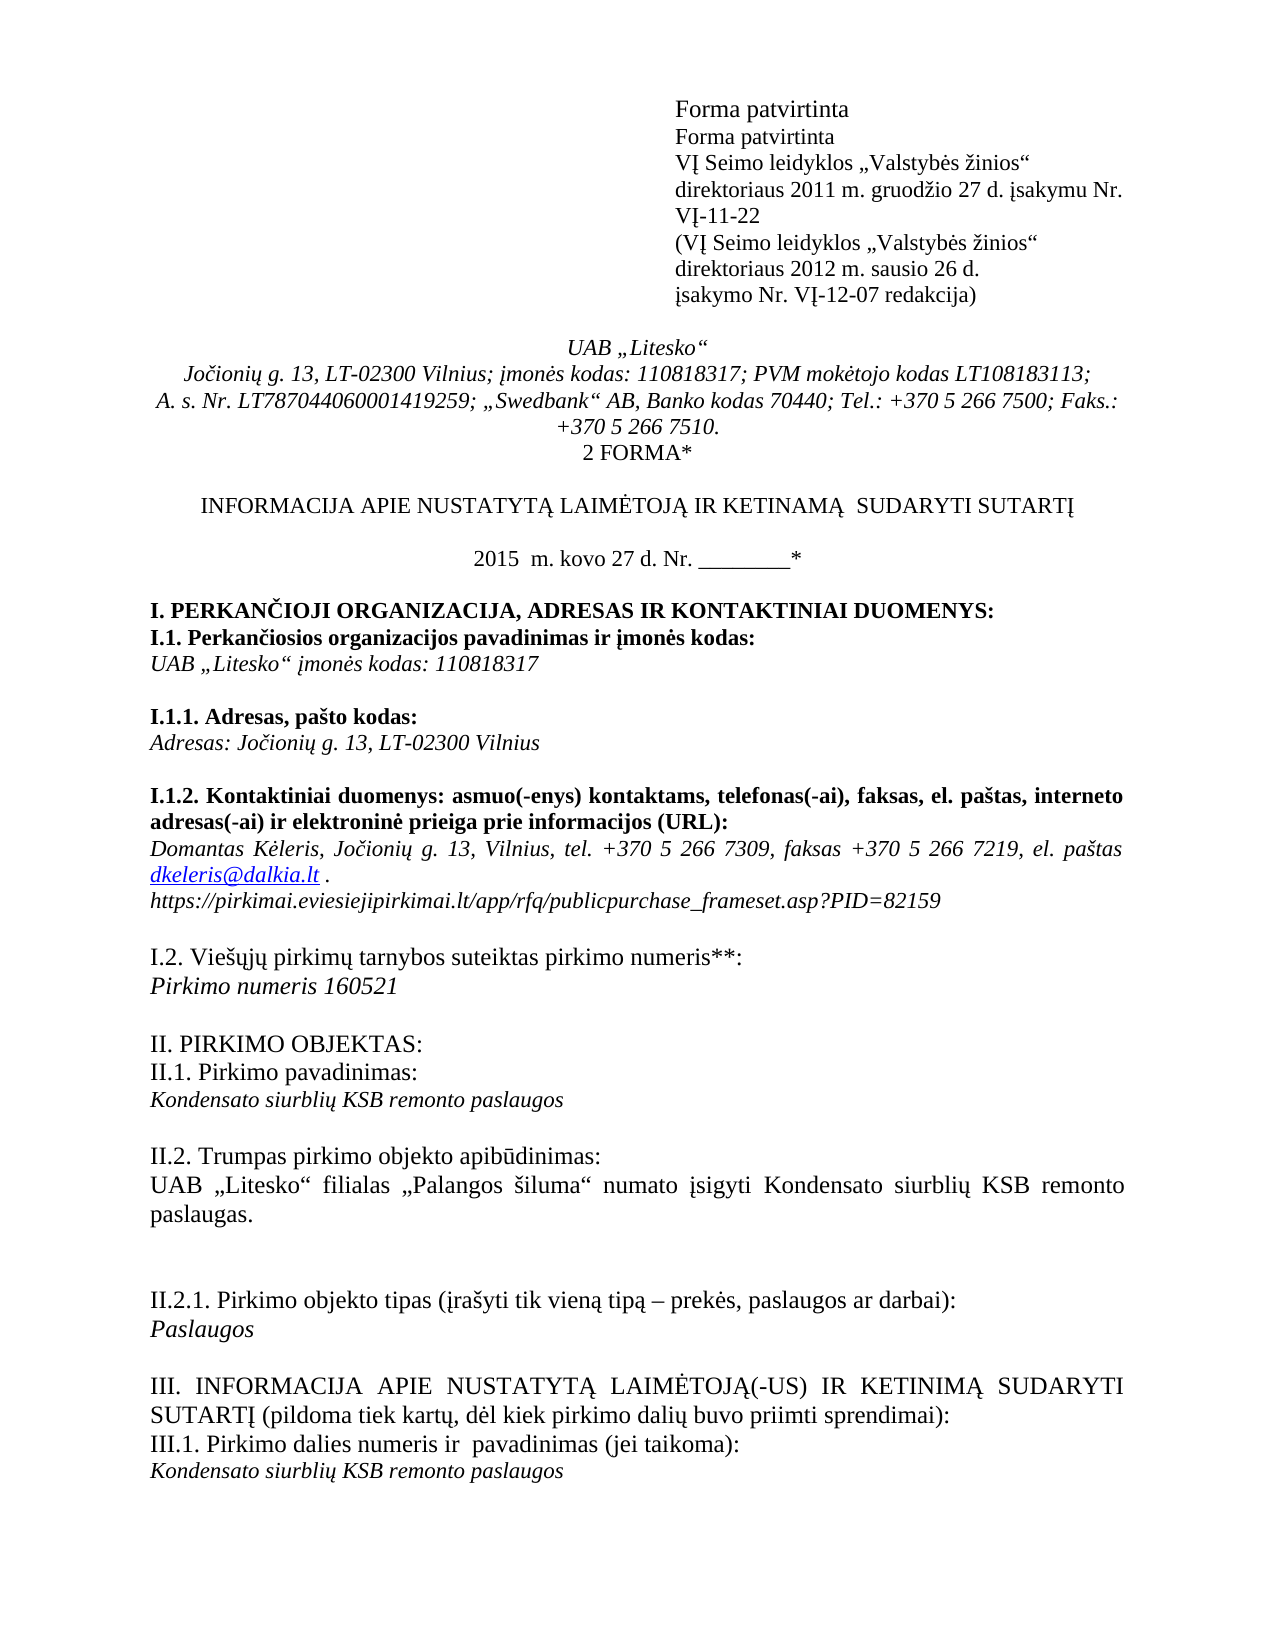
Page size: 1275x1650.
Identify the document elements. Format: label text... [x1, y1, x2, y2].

text I.1. Perkančiosios organizacijos pavadinimas ir įmonės kodas: [150, 624, 1125, 650]
text UAB „Litesko“ [150, 334, 1125, 360]
text direktoriaus 2011 m. gruodžio 27 d. įsakymu Nr. VĮ-11-22 [675, 176, 1125, 228]
text II.1. Pirkimo pavadinimas: [150, 1057, 1125, 1086]
text III. INFORMACIJA APIE NUSTATYTĄ LAIMĖTOJĄ(-US) IR KETINIMĄ SUDARYTI SUTARTĮ (pildoma tiek kartų, dėl kiek pirkimo dalių buvo priimti sprendimai): [150, 1371, 1125, 1429]
text Adresas: Jočionių g. 13, LT-02300 Vilnius [150, 729, 1125, 756]
text (VĮ Seimo leidyklos „Valstybės žinios“ [675, 228, 1125, 255]
text 2015 m. kovo 27 d. Nr. ________* [150, 545, 1125, 571]
text I.1.1. Adresas, pašto kodas: [150, 703, 1125, 729]
text INFORMACIJA APIE NUSTATYTĄ LAIMĖTOJĄ IR KETINAMĄ SUDARYTI SUTARTĮ [150, 492, 1125, 518]
text Kondensato siurblių KSB remonto paslaugos [150, 1086, 1125, 1113]
text II.2. Trumpas pirkimo objekto apibūdinimas: [150, 1141, 1125, 1170]
text II.2.1. Pirkimo objekto tipas (įrašyti tik vieną tipą – prekės, paslaugos ar darbai): [150, 1285, 1125, 1314]
text Forma patvirtinta [675, 94, 1125, 123]
text direktoriaus 2012 m. sausio 26 d. įsakymo Nr. VĮ-12-07 redakcija) [675, 255, 1125, 308]
text https://pirkimai.eviesiejipirkimai.lt/app/rfq/publicpurchase_frameset.asp?PID=82159 [150, 887, 1125, 914]
text Domantas Kėleris, Jočionių g. 13, Vilnius, tel. +370 5 266 7309, faksas +370 5 266 7219, el. paštas dkeleris@dalkia.lt . [150, 835, 1125, 887]
text A. s. Nr. LT787044060001419259; „Swedbank“ AB, Banko kodas 70440; Tel.: +370 5 266 7500; Faks.: +370 5 266 7510. [150, 387, 1125, 439]
text 2 FORMA* [150, 439, 1125, 466]
text III.1. Pirkimo dalies numeris ir pavadinimas (jei taikoma): [150, 1429, 1125, 1458]
text Paslaugos [150, 1314, 1125, 1343]
text Pirkimo numeris 160521 [150, 971, 1125, 1000]
text I.1.2. Kontaktiniai duomenys: asmuo(-enys) kontaktams, telefonas(-ai), faksas, el. paštas, interneto adresas(-ai) ir elektroninė prieiga prie informacijos (URL): [150, 782, 1125, 835]
text II. PIRKIMO OBJEKTAS: [150, 1029, 1125, 1057]
text I.2. Viešųjų pirkimų tarnybos suteiktas pirkimo numeris**: [150, 942, 1125, 971]
text VĮ Seimo leidyklos „Valstybės žinios“ [675, 149, 1125, 176]
text UAB „Litesko“ įmonės kodas: 110818317 [150, 650, 1125, 677]
text Forma patvirtinta [675, 123, 1125, 149]
text Jočionių g. 13, LT-02300 Vilnius; įmonės kodas: 110818317; PVM mokėtojo kodas LT108183113; [150, 360, 1125, 387]
text Kondensato siurblių KSB remonto paslaugos [150, 1458, 1125, 1484]
text I. PERKANČIOJI ORGANIZACIJA, ADRESAS IR KONTAKTINIAI DUOMENYS: [150, 597, 1125, 624]
text UAB „Litesko“ filialas „Palangos šiluma“ numato įsigyti Kondensato siurblių KSB remonto paslaugas. [150, 1170, 1125, 1228]
